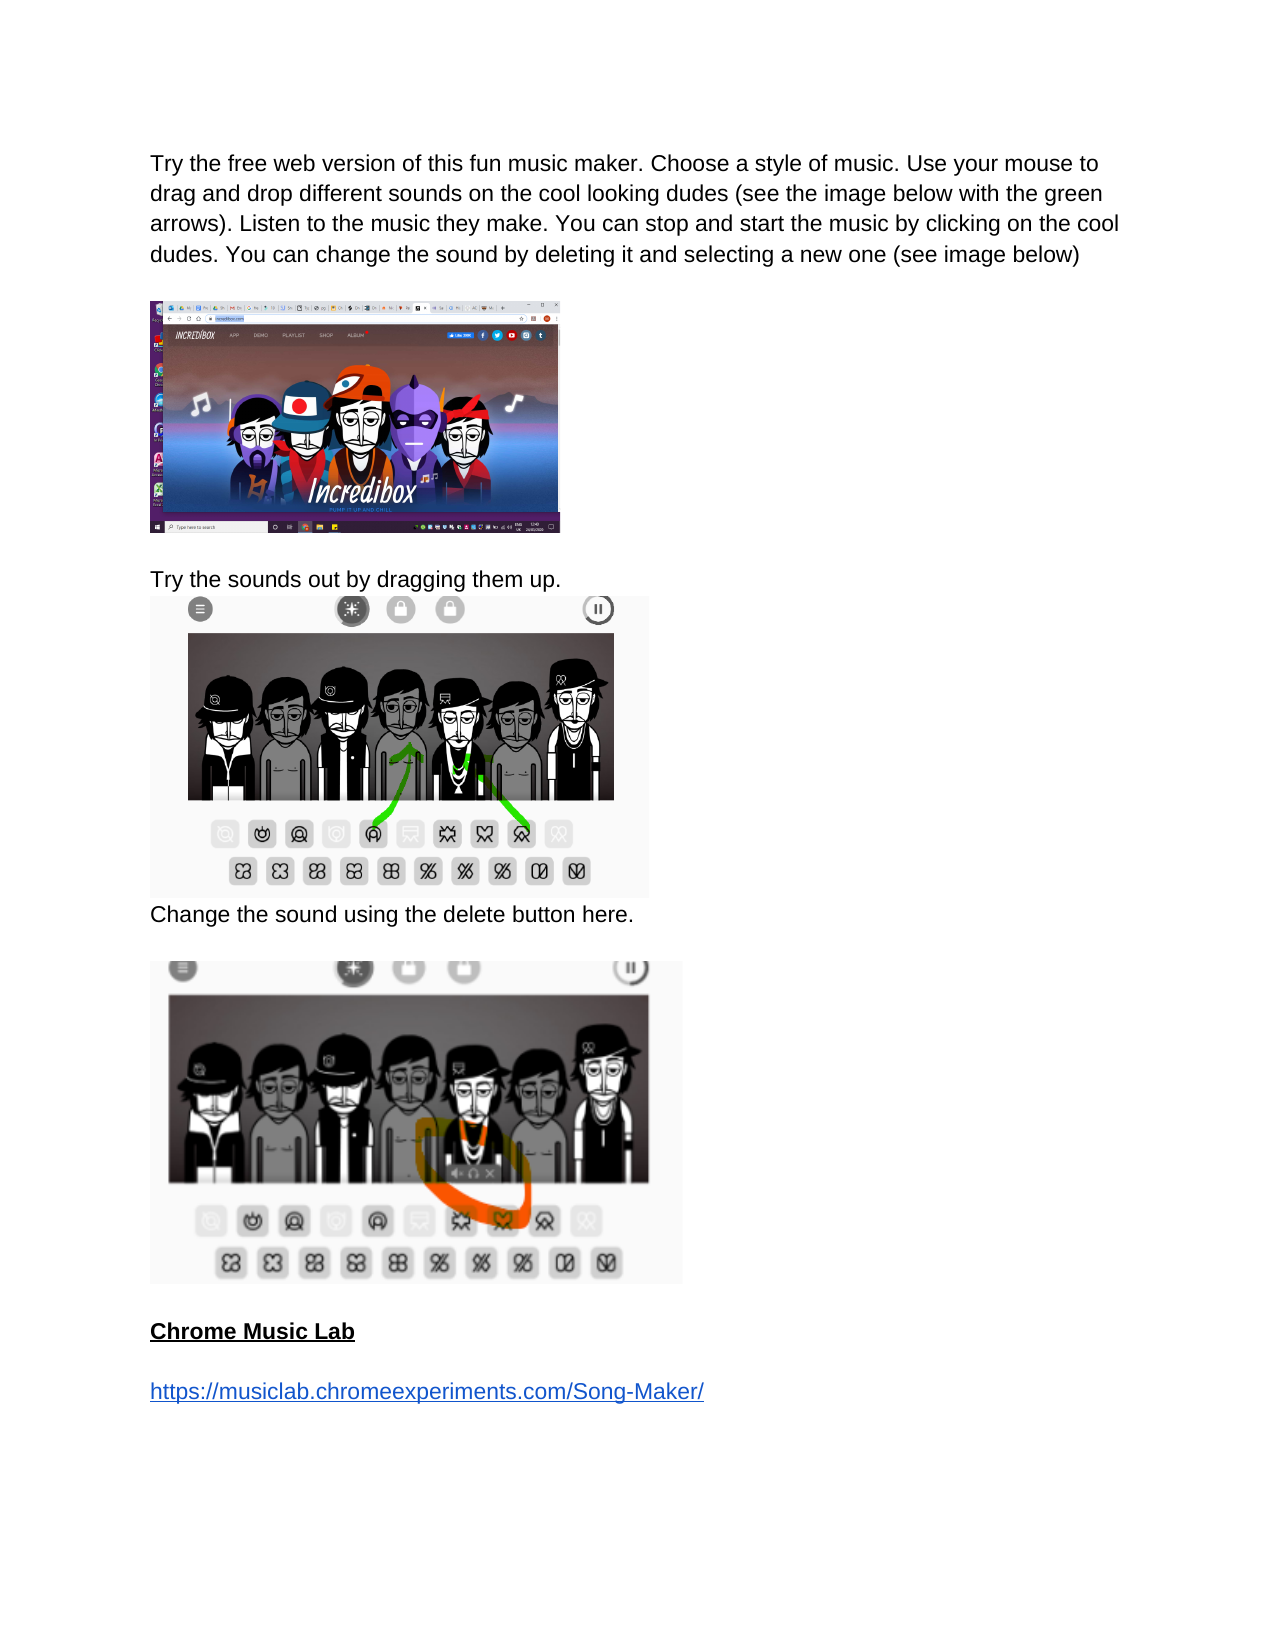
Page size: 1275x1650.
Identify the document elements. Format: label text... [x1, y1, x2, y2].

text Change the sound using the delete button here. [150, 901, 1125, 928]
picture [150, 961, 683, 1284]
text Chrome Music Lab [150, 1318, 1125, 1344]
picture [150, 301, 561, 533]
picture [150, 596, 650, 898]
text Try the free web version of this fun music maker. Choose a style of music. Use your mouse to drag and drop different sounds on the cool looking dudes (see the image below with the green arrows). Listen to the music they make. You can stop and start the music by clicking on the cool dudes. You can change the sound by deleting it and selecting a new one (see image below) [150, 150, 1125, 267]
text Try the sounds out by dragging them up. [150, 566, 1125, 593]
text https://musiclab.chromeexperiments.com/Song-Maker/ [150, 1378, 1125, 1404]
